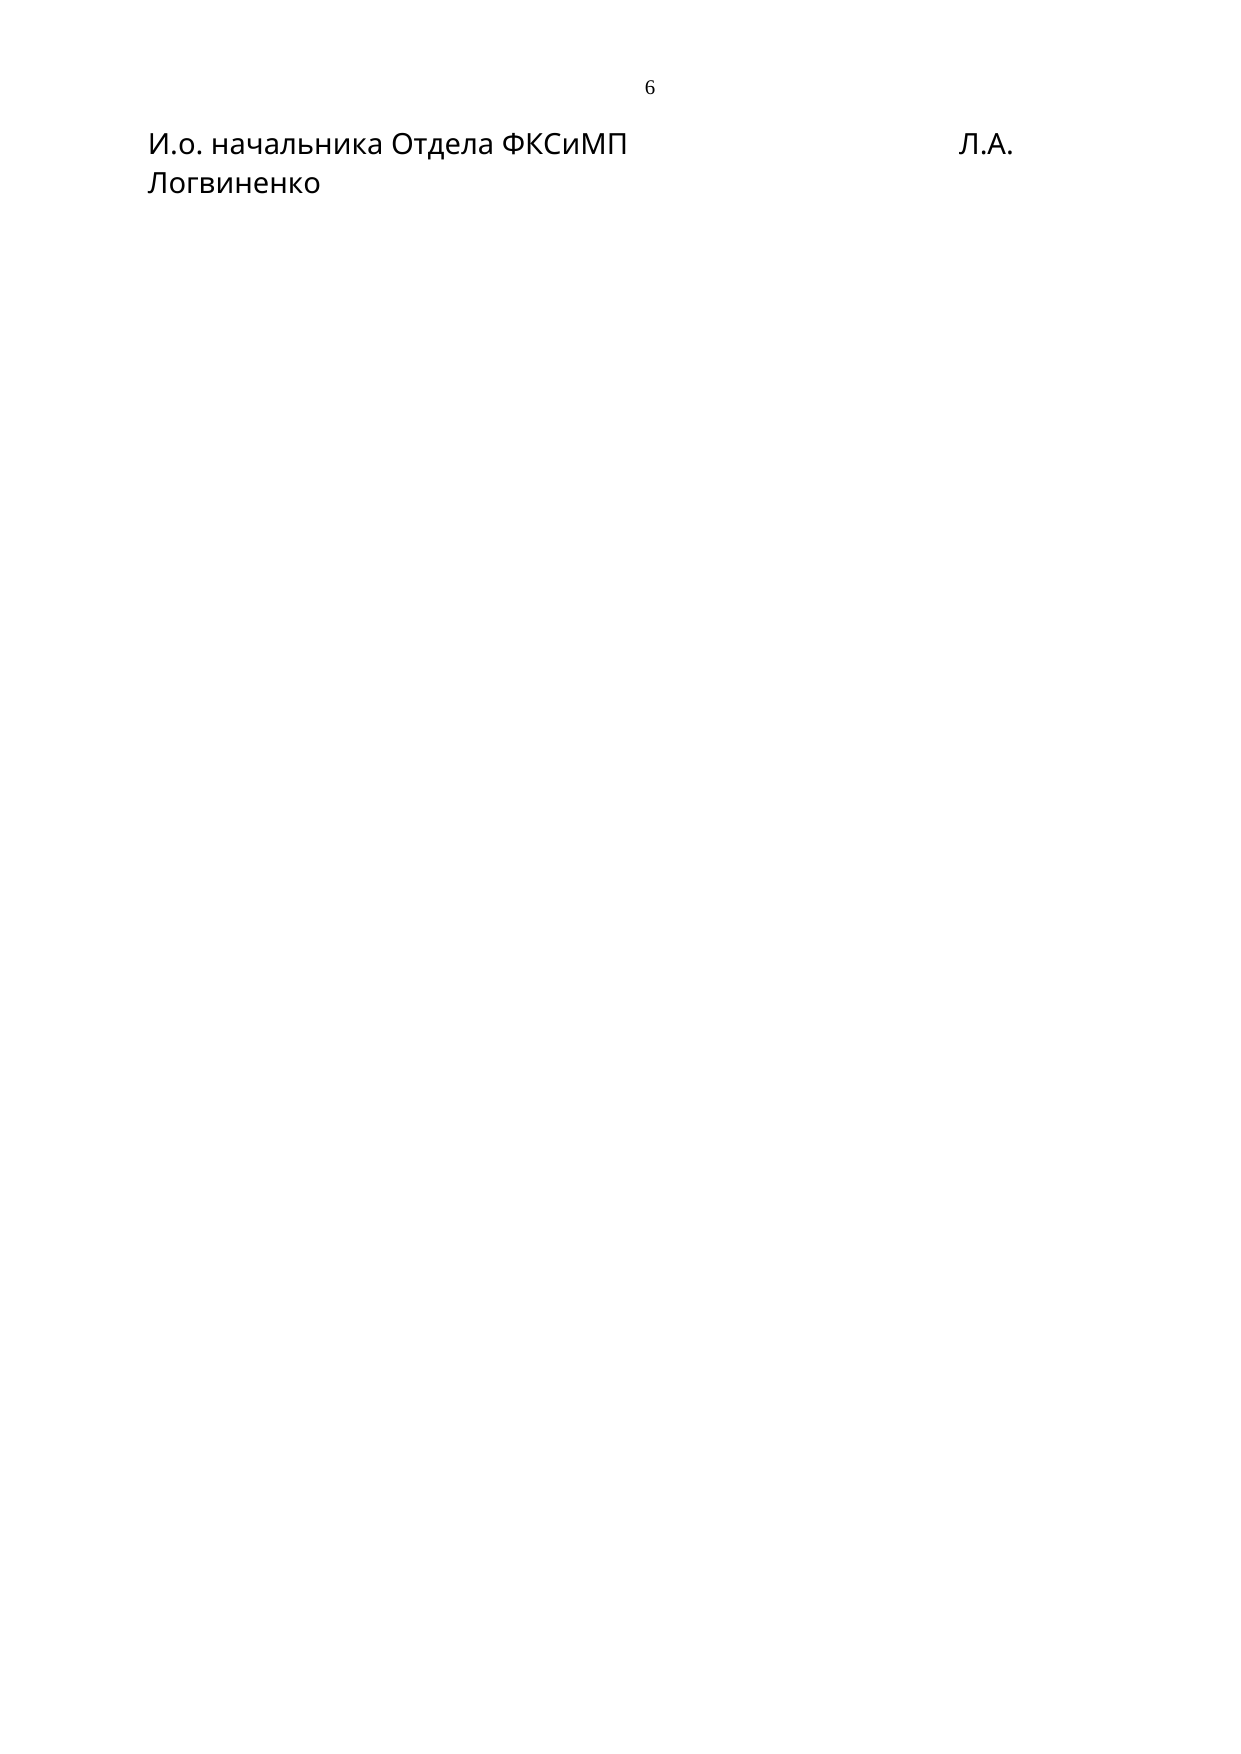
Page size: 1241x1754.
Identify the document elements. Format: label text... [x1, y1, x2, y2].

text И.о. начальника Отдела ФКСиМП Л.А. Логвиненко [148, 123, 1152, 202]
